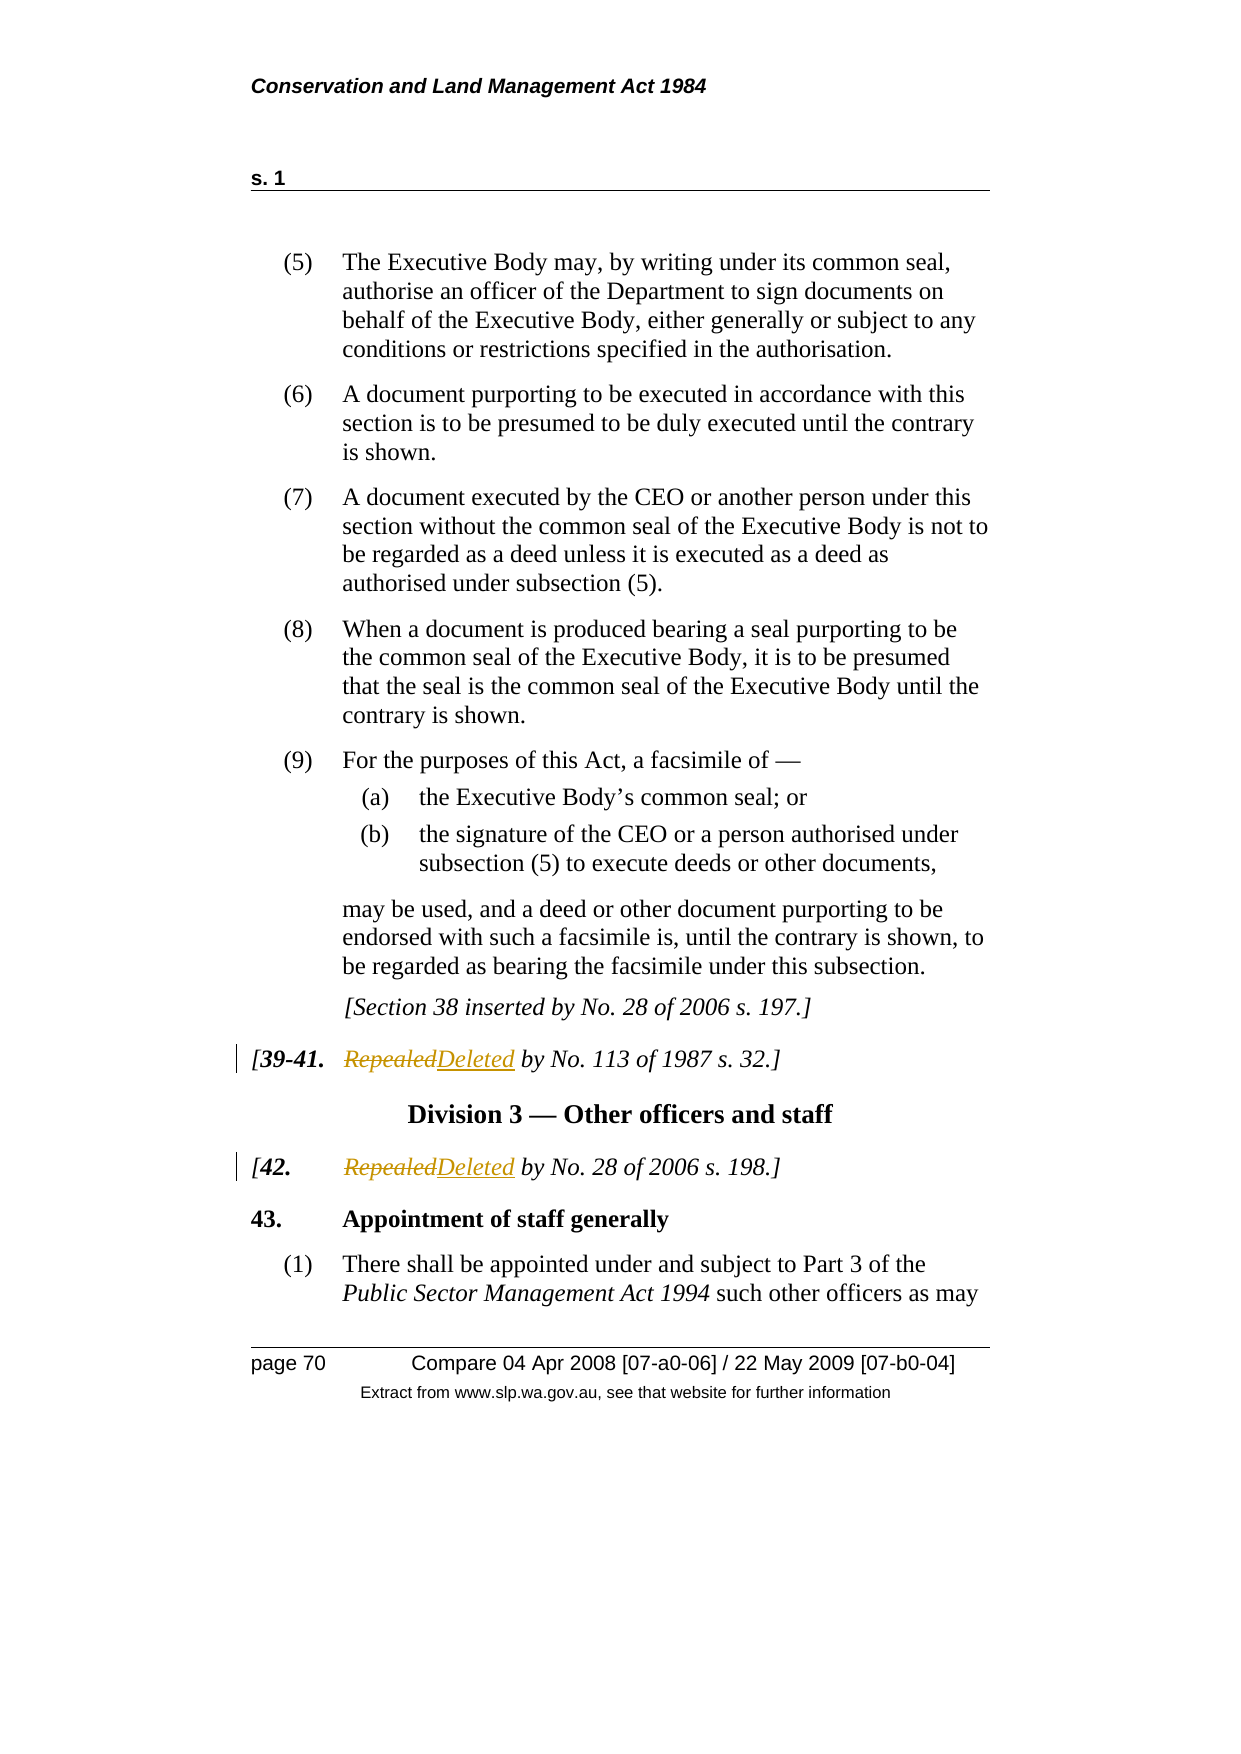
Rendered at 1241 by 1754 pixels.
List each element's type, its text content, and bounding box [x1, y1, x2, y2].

text (8) When a document is produced bearing a seal purporting to be the common seal of the Executive Body, it is to be presumed that the seal is the common seal of the Executive Body until the contrary is shown. [251, 614, 990, 729]
subtitle 43. Appointment of staff generally [251, 1204, 990, 1232]
text (9) For the purposes of this Act, a facsimile of — [251, 745, 990, 774]
text [39-41. by No. 113 of 1987 s. 32.] [251, 1044, 990, 1073]
text (5) The Executive Body may, by writing under its common seal, authorise an officer of the Department to sign documents on behalf of the Executive Body, either generally or subject to any conditions or restrictions specified in the authorisation. [251, 247, 990, 362]
subtitle Division 3 — Other officers and staff [251, 1098, 990, 1129]
text may be used, and a deed or other document purporting to be endorsed with such a facsimile is, until the contrary is shown, to be regarded as bearing the facsimile under this subsection. [251, 894, 990, 980]
text (6) A document purporting to be executed in accordance with this section is to be presumed to be duly executed until the contrary is shown. [251, 379, 990, 465]
text (7) A document executed by the CEO or another person under this section without the common seal of the Executive Body is not to be regarded as a deed unless it is executed as a deed as authorised under subsection (5). [251, 482, 990, 597]
text (a) the Executive Body’s common seal; or [251, 782, 990, 811]
text (b) the signature of the CEO or a person authorised under subsection (5) to execute deeds or other documents, [251, 819, 990, 877]
text [42. by No. 28 of 2006 s. 198.] [251, 1152, 990, 1181]
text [251, 1249, 990, 1307]
text [Section 38 inserted by No. 28 of 2006 s. 197.] [251, 992, 990, 1021]
